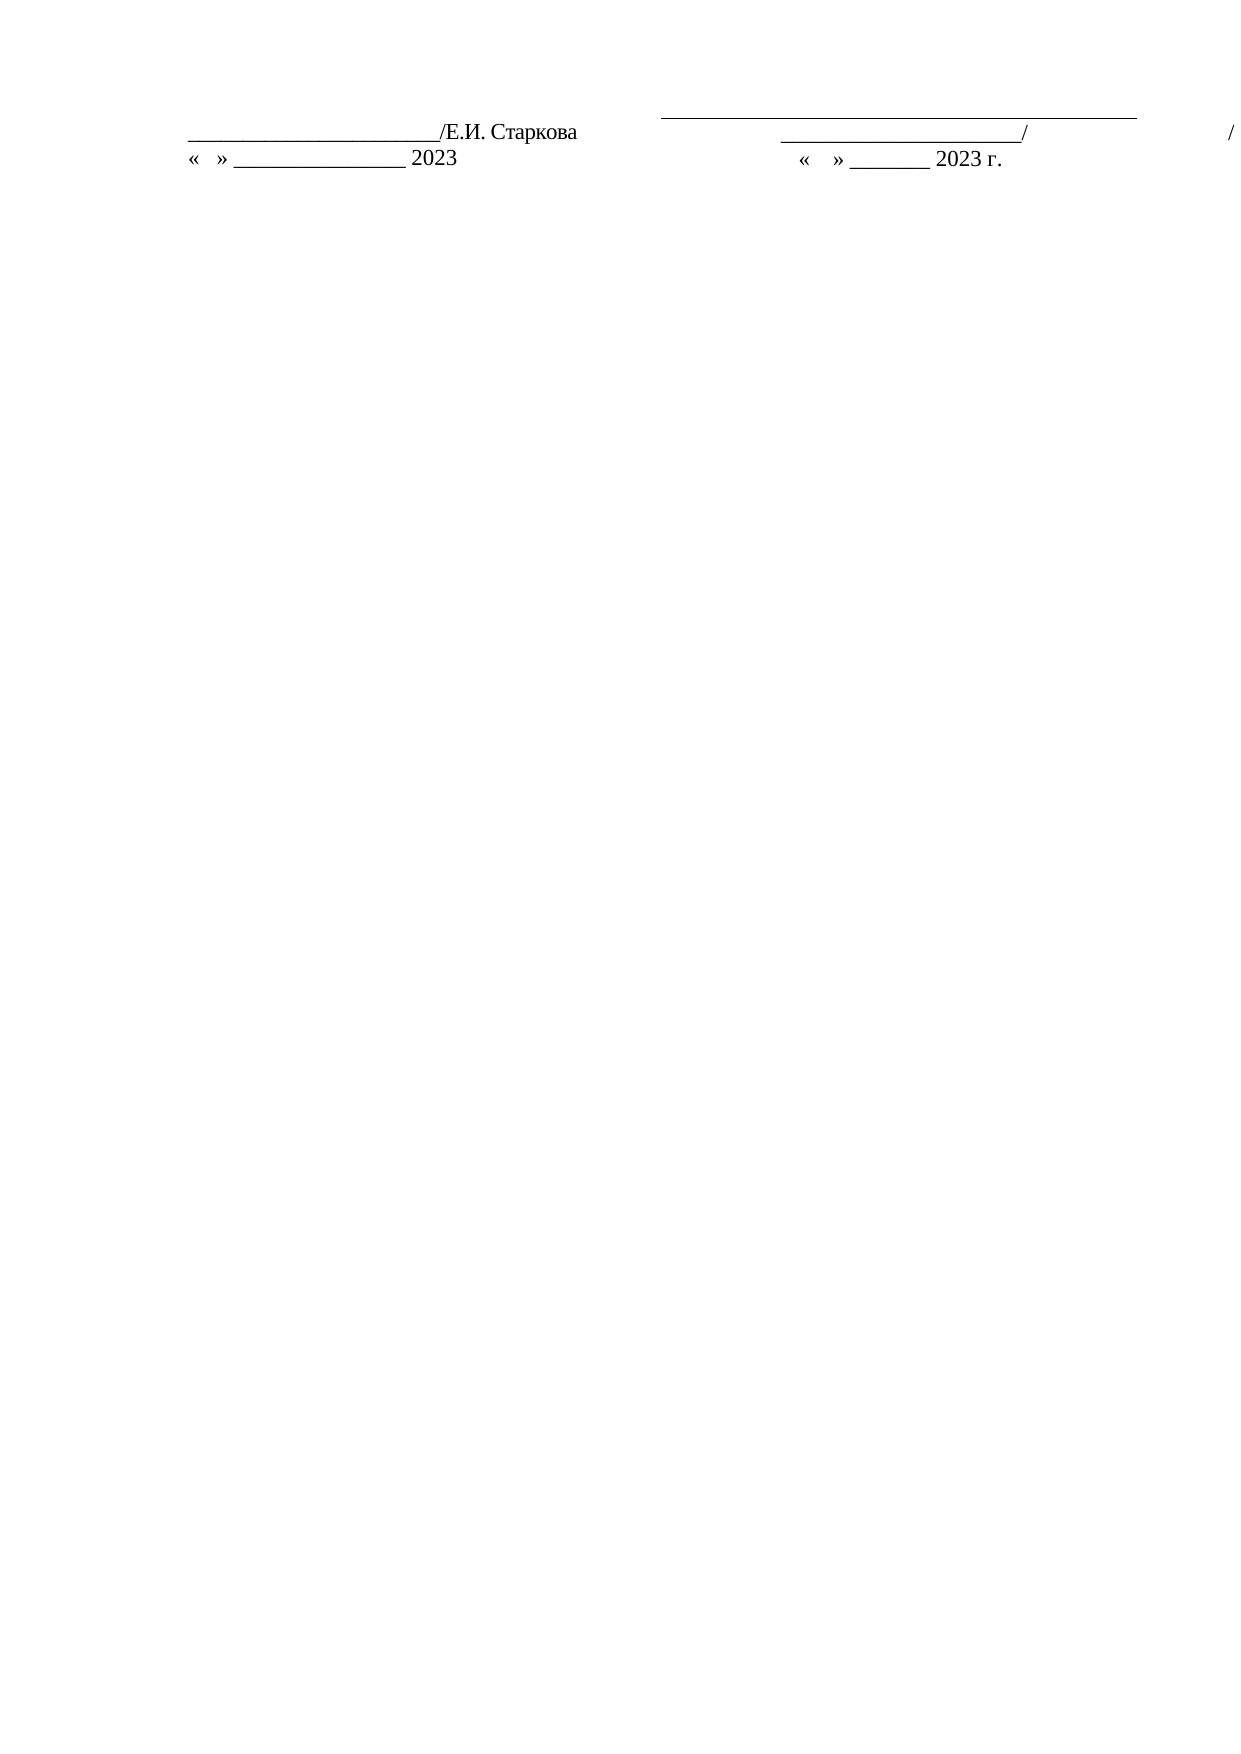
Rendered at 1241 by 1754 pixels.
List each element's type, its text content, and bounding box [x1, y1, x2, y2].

table_header Заказчик: [650, 118, 1137, 172]
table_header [177, 118, 650, 172]
